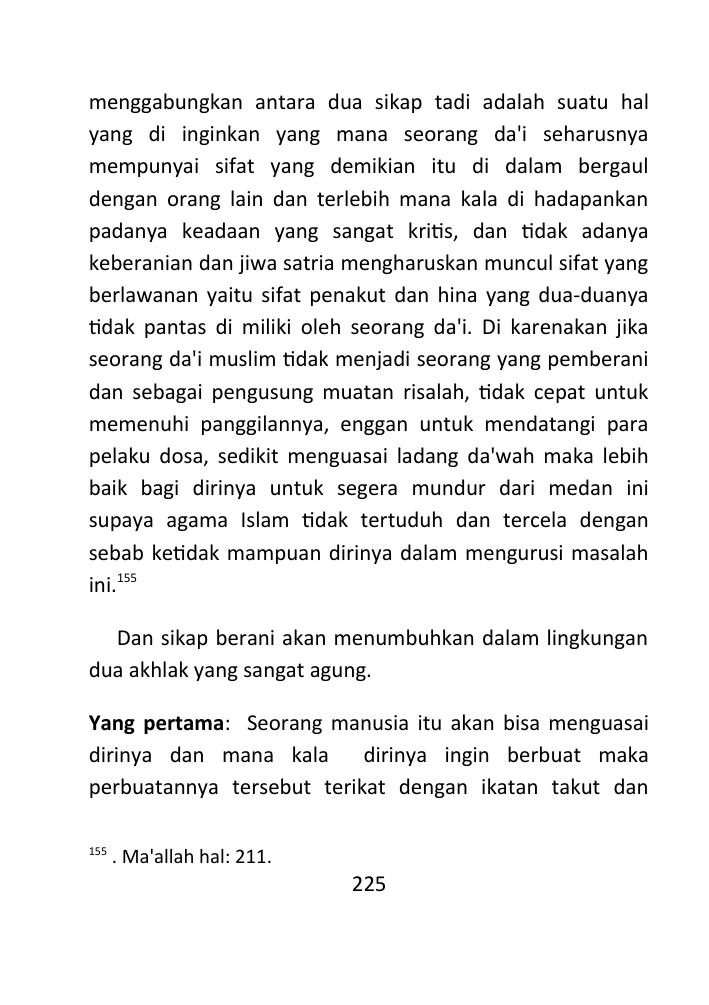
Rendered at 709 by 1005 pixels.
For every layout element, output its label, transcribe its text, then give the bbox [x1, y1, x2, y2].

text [88, 87, 650, 598]
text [88, 708, 650, 801]
text Dan sikap berani akan menumbuhkan dalam lingkungan dua akhlak yang sangat agung. [88, 623, 650, 683]
